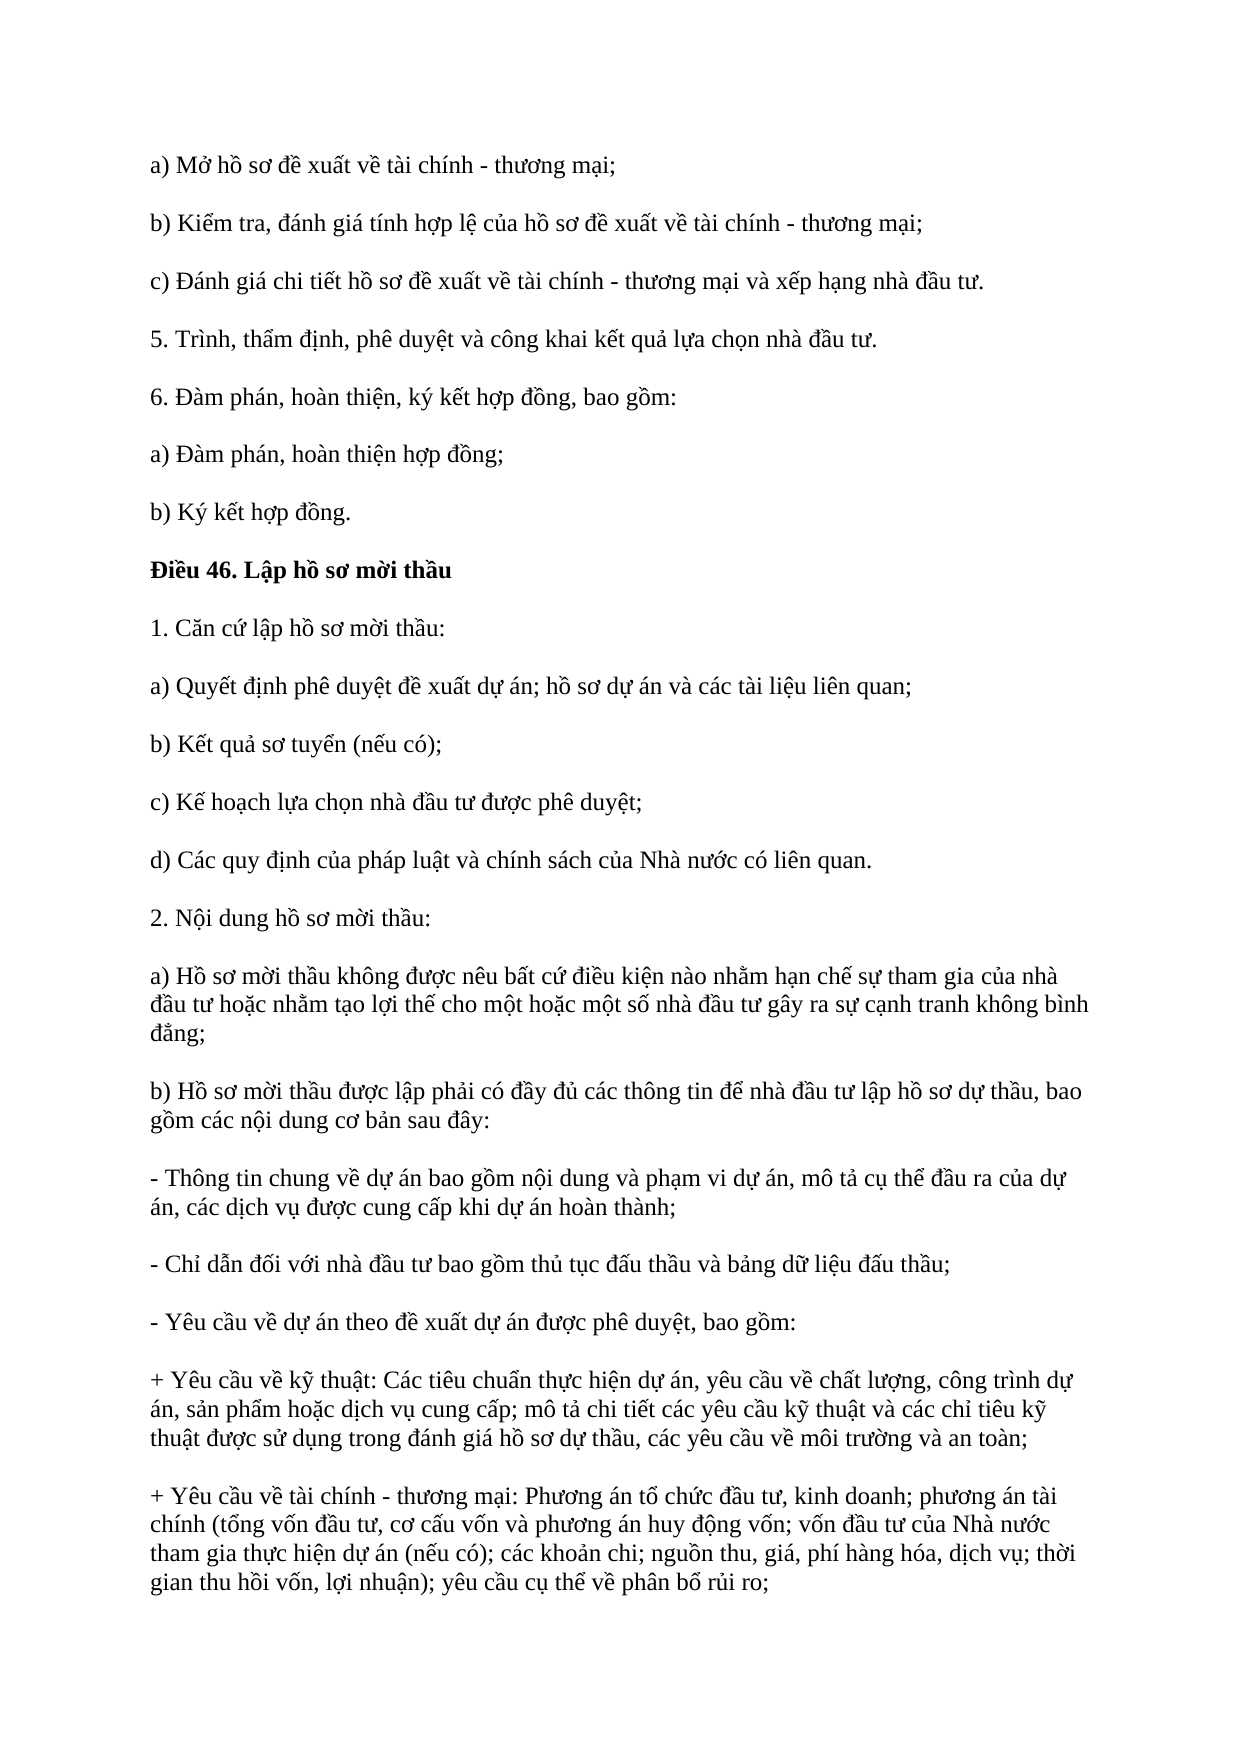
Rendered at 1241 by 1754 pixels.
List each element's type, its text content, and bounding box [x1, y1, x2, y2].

text b) Hồ sơ mời thầu được lập phải có đầy đủ các thông tin để nhà đầu tư lập hồ sơ dự thầu, bao gồm các nội dung cơ bản sau đây: [150, 1076, 1090, 1134]
text - Thông tin chung về dự án bao gồm nội dung và phạm vi dự án, mô tả cụ thể đầu ra của dự án, các dịch vụ được cung cấp khi dự án hoàn thành; [150, 1163, 1090, 1220]
text - Chỉ dẫn đối với nhà đầu tư bao gồm thủ tục đấu thầu và bảng dữ liệu đấu thầu; [150, 1249, 1090, 1278]
text a) Quyết định phê duyệt đề xuất dự án; hồ sơ dự án và các tài liệu liên quan; [150, 671, 1090, 700]
text a) Hồ sơ mời thầu không được nêu bất cứ điều kiện nào nhằm hạn chế sự tham gia của nhà đầu tư hoặc nhằm tạo lợi thế cho một hoặc một số nhà đầu tư gây ra sự cạnh tranh không bình đẳng; [150, 961, 1090, 1047]
text + Yêu cầu về kỹ thuật: Các tiêu chuẩn thực hiện dự án, yêu cầu về chất lượng, công trình dự án, sản phẩm hoặc dịch vụ cung cấp; mô tả chi tiết các yêu cầu kỹ thuật và các chỉ tiêu kỹ thuật được sử dụng trong đánh giá hồ sơ dự thầu, các yêu cầu về môi trường và an toàn; [150, 1365, 1090, 1452]
text 1. Căn cứ lập hồ sơ mời thầu: [150, 613, 1090, 642]
text d) Các quy định của pháp luật và chính sách của Nhà nước có liên quan. [150, 845, 1090, 874]
text b) Ký kết hợp đồng. [150, 497, 1090, 526]
text + Yêu cầu về tài chính - thương mại: Phương án tổ chức đầu tư, kinh doanh; phương án tài chính (tổng vốn đầu tư, cơ cấu vốn và phương án huy động vốn; vốn đầu tư của Nhà nước tham gia thực hiện dự án (nếu có); các khoản chi; nguồn thu, giá, phí hàng hóa, dịch vụ; thời gian thu hồi vốn, lợi nhuận); yêu cầu cụ thể về phân bổ rủi ro; [150, 1481, 1090, 1596]
text a) Mở hồ sơ đề xuất về tài chính - thương mại; [150, 150, 1090, 179]
text 6. Đàm phán, hoàn thiện, ký kết hợp đồng, bao gồm: [150, 382, 1090, 410]
text a) Đàm phán, hoàn thiện hợp đồng; [150, 439, 1090, 468]
text 2. Nội dung hồ sơ mời thầu: [150, 903, 1090, 932]
text c) Đánh giá chi tiết hồ sơ đề xuất về tài chính - thương mại và xếp hạng nhà đầu tư. [150, 266, 1090, 294]
text b) Kiểm tra, đánh giá tính hợp lệ của hồ sơ đề xuất về tài chính - thương mại; [150, 208, 1090, 237]
text 5. Trình, thẩm định, phê duyệt và công khai kết quả lựa chọn nhà đầu tư. [150, 324, 1090, 352]
text b) Kết quả sơ tuyển (nếu có); [150, 729, 1090, 758]
text Điều 46. Lập hồ sơ mời thầu [150, 555, 1090, 584]
text c) Kế hoạch lựa chọn nhà đầu tư được phê duyệt; [271, 787, 1090, 816]
text - Yêu cầu về dự án theo đề xuất dự án được phê duyệt, bao gồm: [150, 1307, 1090, 1336]
